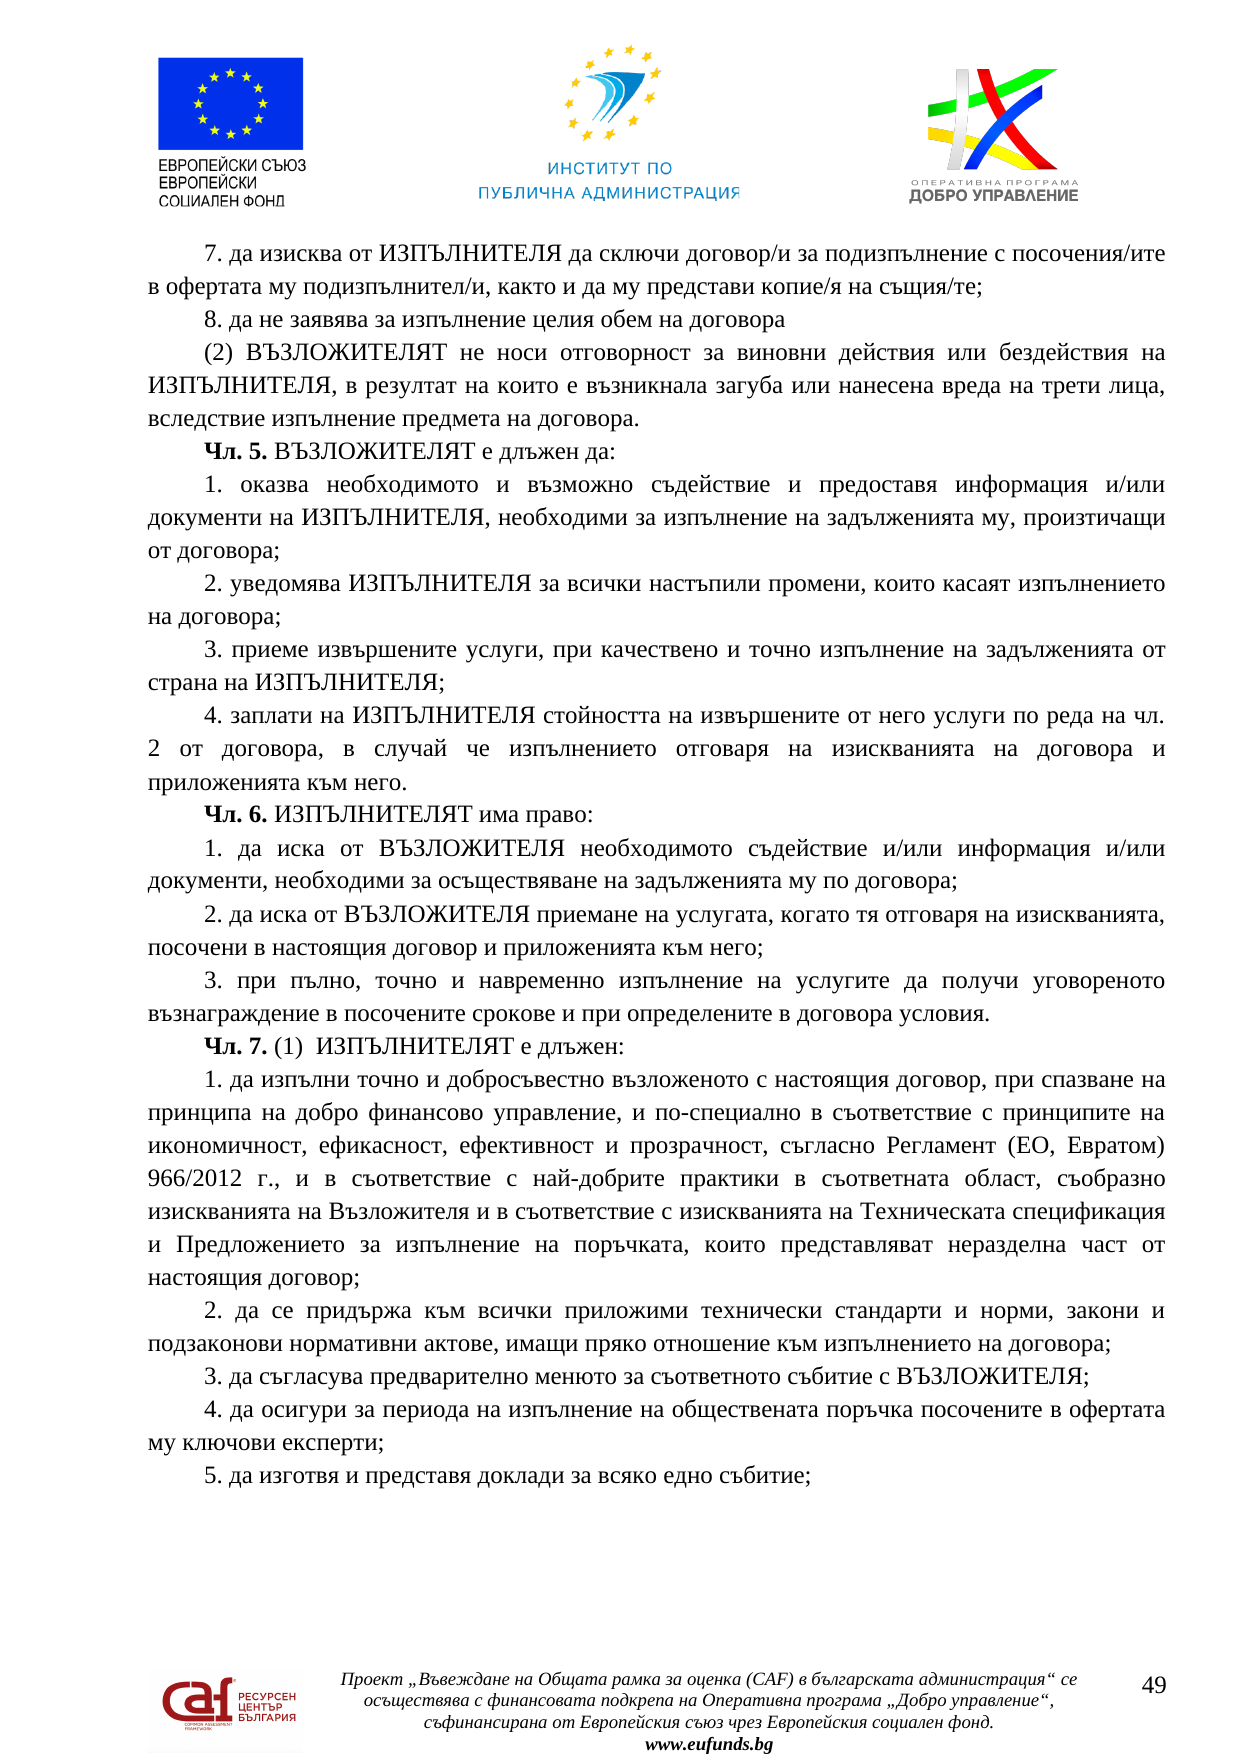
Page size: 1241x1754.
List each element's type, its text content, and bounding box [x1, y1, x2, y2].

text Чл. 7. (1) ИЗПЪЛНИТЕЛЯТ е длъжен: [148, 1031, 1167, 1059]
text 3. да съгласува предварително менюто за съответното събитие с ВЪЗЛОЖИТЕЛЯ; [148, 1361, 1167, 1390]
picture [147, 1668, 303, 1753]
picture [876, 47, 1104, 219]
picture [148, 49, 321, 209]
text 5. да изготвя и представя доклади за всяко едно събитие; [148, 1460, 1167, 1489]
text Чл. 5. ВЪЗЛОЖИТЕЛЯТ е длъжен да: [148, 436, 1167, 465]
text 1. да иска от ВЪЗЛОЖИТЕЛЯ необходимото съдействие и/или информация и/или документи, необходими за осъществяване на задълженията му по договора; [148, 833, 1167, 894]
text 2. да иска от ВЪЗЛОЖИТЕЛЯ приемане на услугата, когато тя отговаря на изискванията, посочени в настоящия договор и приложенията към него; [148, 899, 1167, 960]
text 4. заплати на ИЗПЪЛНИТЕЛЯ стойността на извършените от него услуги по реда на чл. 2 от договора, в случай че изпълнението отговаря на изискванията на договора и приложенията към него. [148, 701, 1167, 795]
text 2. уведомява ИЗПЪЛНИТЕЛЯ за всички настъпили промени, които касаят изпълнението на договора; [148, 568, 1167, 630]
picture [479, 44, 740, 201]
text 2. да се придържа към всички приложими технически стандарти и норми, закони и подзаконови нормативни актове, имащи пряко отношение към изпълнението на договора; [148, 1295, 1167, 1357]
text 3. приеме извършените услуги, при качествено и точно изпълнение на задълженията от страна на ИЗПЪЛНИТЕЛЯ; [148, 634, 1167, 696]
text (2) ВЪЗЛОЖИТЕЛЯТ не носи отговорност за виновни действия или бездействия на ИЗПЪЛНИТЕЛЯ, в резултат на които е възникнала загуба или нанесена вреда на трети лица, вследствие изпълнение предмета на договора. [148, 337, 1167, 432]
text 1. да изпълни точно и добросъвестно възложеното с настоящия договор, при спазване на принципа на добро финансово управление, и по-специално в съответствие с принципите на икономичност, ефикасност, ефективност и прозрачност, съгласно Регламент (ЕО, Евратом) 966/2012 г., и в съответствие с най-добрите практики в съответната област, съобразно изискванията на Възложителя и в съответствие с изискванията на Техническата спецификация и Предложението за изпълнение на поръчката, които представляват неразделна част от настоящия договор; [148, 1064, 1167, 1291]
text 3. при пълно, точно и навременно изпълнение на услугите да получи уговореното възнаграждение в посочените срокове и при определените в договора условия. [148, 965, 1167, 1026]
text 8. да не заявява за изпълнение целия обем на договора [148, 304, 1167, 333]
text Чл. 6. ИЗПЪЛНИТЕЛЯТ има право: [148, 799, 1167, 828]
text 7. да изисква от ИЗПЪЛНИТЕЛЯ да сключи договор/и за подизпълнение с посочения/ите в офертата му подизпълнител/и, както и да му представи копие/я на същия/те; [148, 238, 1167, 300]
text 4. да осигури за периода на изпълнение на обществената поръчка посочените в офертата му ключови експерти; [148, 1394, 1167, 1456]
text 1. оказва необходимото и възможно съдействие и предоставя информация и/или документи на ИЗПЪЛНИТЕЛЯ, необходими за изпълнение на задълженията му, произтичащи от договора; [148, 469, 1167, 564]
